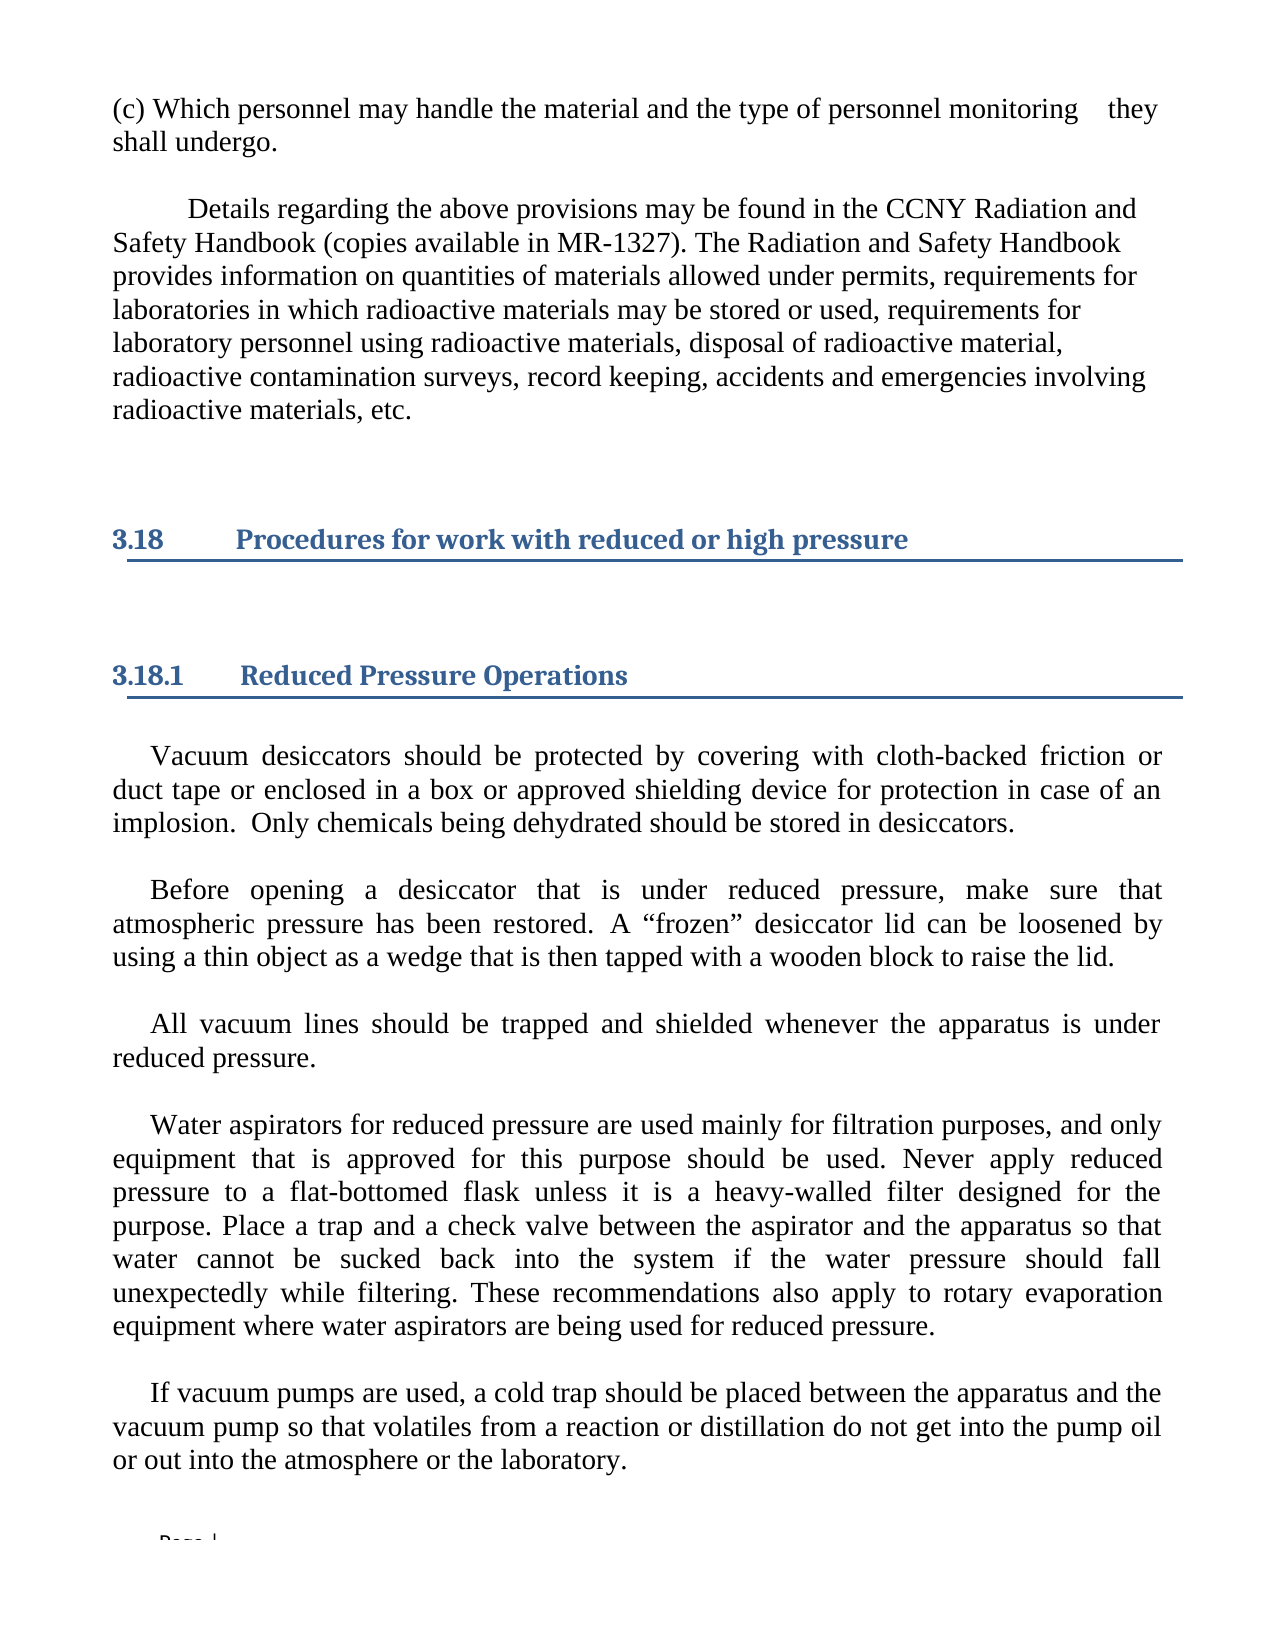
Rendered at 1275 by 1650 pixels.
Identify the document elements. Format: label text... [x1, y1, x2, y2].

text Before opening a desiccator that is under reduced pressure, make sure that atmospheric pressure has been restored. A “frozen” desiccator lid can be loosened by using a thin object as a wedge that is then tapped with a wooden block to raise the lid. [112, 872, 1163, 973]
text 3.18.1 Reduced Pressure Operations [112, 659, 1179, 692]
list Procedures for work with reduced or high pressure [112, 523, 1179, 557]
text Vacuum desiccators should be protected by covering with cloth-backed friction or duct tape or enclosed in a box or approved shielding device for protection in case of an implosion. Only chemicals being dehydrated should be stored in desiccators. [112, 738, 1163, 839]
text Details regarding the above provisions may be found in the CCNY Radiation and Safety Handbook (copies available in MR-1327). The Radiation and Safety Handbook provides information on quantities of materials allowed under permits, requirements for laboratories in which radioactive materials may be stored or used, requirements for laboratory personnel using radioactive materials, disposal of radioactive material, radioactive contamination surveys, record keeping, accidents and emergencies involving radioactive materials, etc. [112, 191, 1162, 426]
text All vacuum lines should be trapped and shielded whenever the apparatus is under reduced pressure. [112, 1007, 1162, 1074]
text If vacuum pumps are used, a cold trap should be placed between the apparatus and the vacuum pump so that volatiles from a reaction or distillation do not get into the pump oil or out into the atmosphere or the laboratory. [112, 1375, 1163, 1476]
list Which personnel may handle the material and the type of personnel monitoring they shall undergo. [112, 91, 1158, 158]
text Water aspirators for reduced pressure are used mainly for filtration purposes, and only equipment that is approved for this purpose should be used. Never apply reduced pressure to a flat-bottomed flask unless it is a heavy-walled filter designed for the purpose. Place a trap and a check valve between the aspirator and the apparatus so that water cannot be sucked back into the system if the water pressure should fall unexpectedly while filtering. These recommendations also apply to rotary evaporation equipment where water aspirators are being used for reduced pressure. [112, 1107, 1163, 1342]
